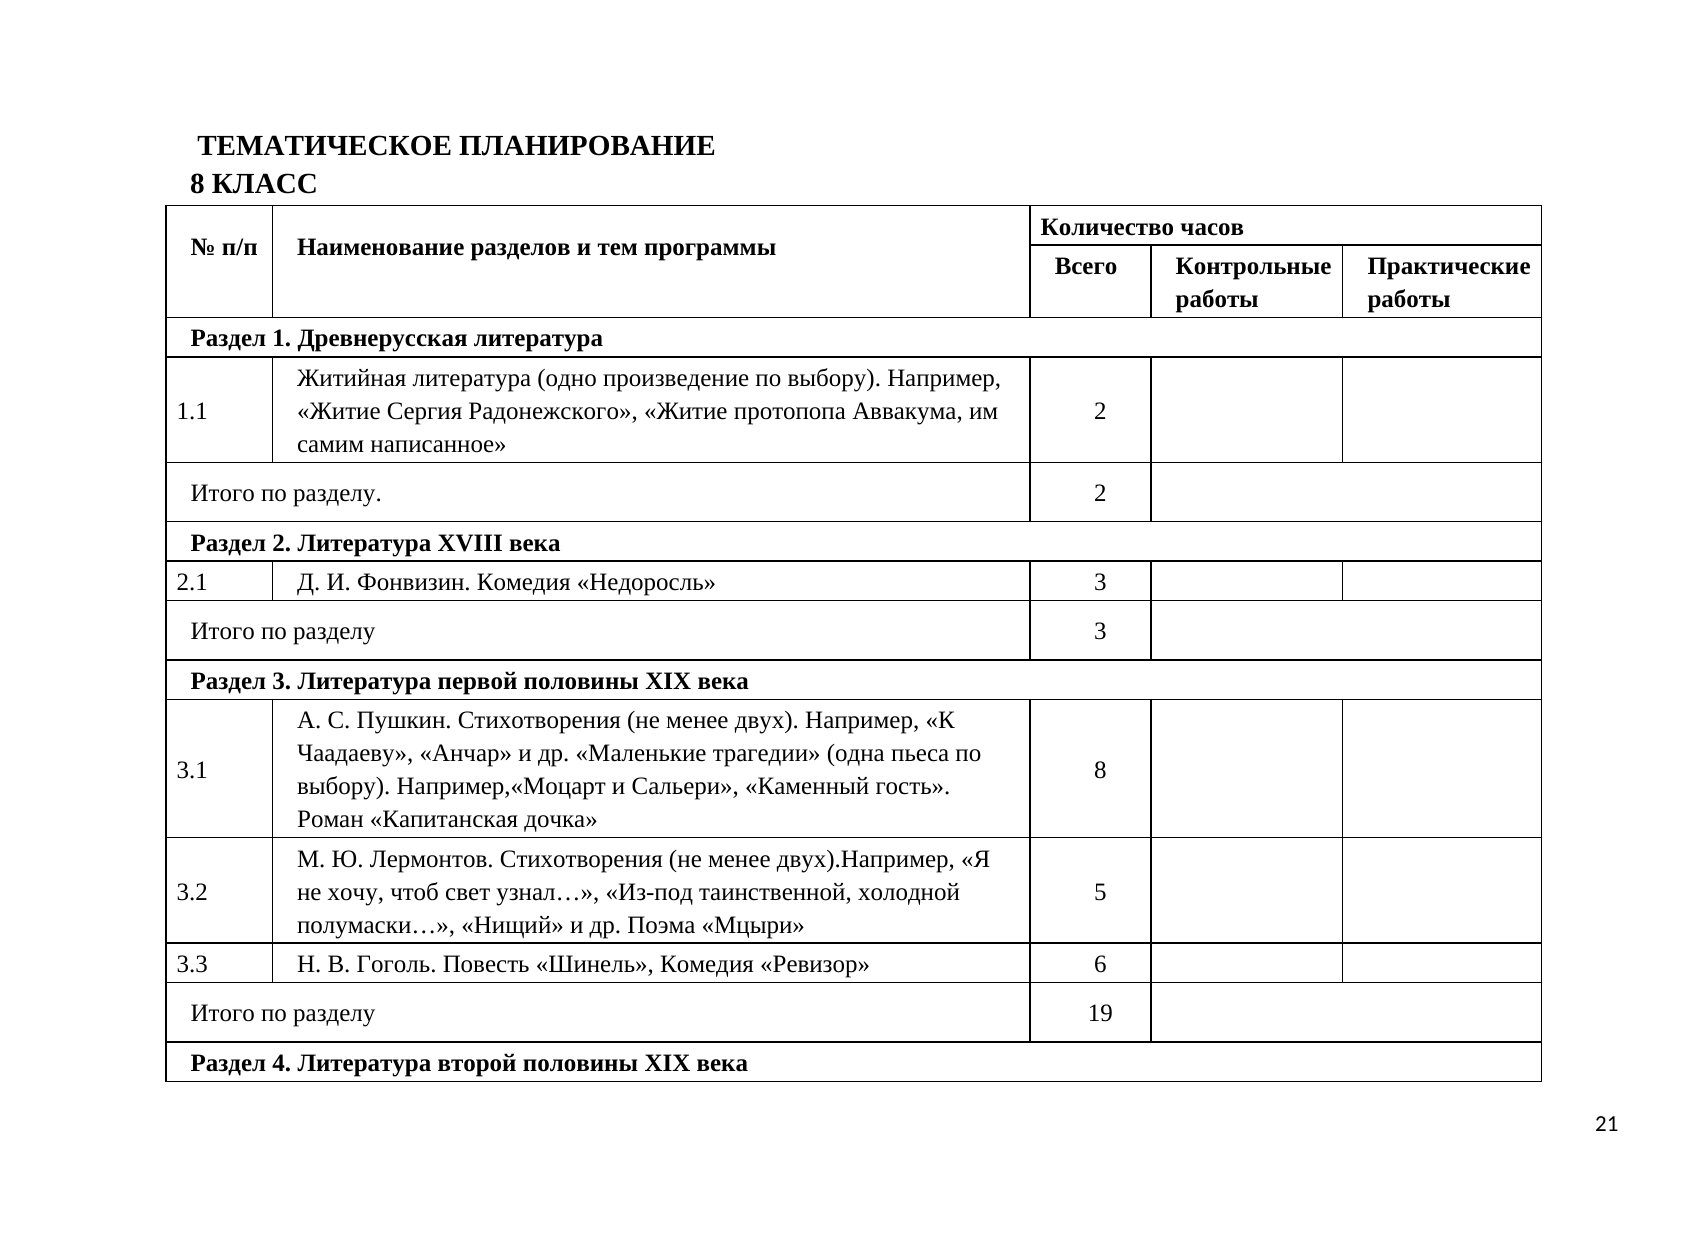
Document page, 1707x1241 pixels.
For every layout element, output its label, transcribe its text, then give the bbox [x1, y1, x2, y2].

table_cell 6 [1031, 944, 1150, 982]
table_cell [1343, 562, 1541, 599]
table_cell 2.1 [167, 562, 272, 599]
table_cell [1152, 700, 1342, 837]
table_cell [1152, 358, 1342, 461]
table_cell 3.1 [167, 700, 272, 837]
table_cell [1343, 838, 1541, 942]
table_cell Контрольные работы [1152, 246, 1342, 317]
table_cell [1152, 944, 1342, 982]
text 8 КЛАСС [190, 166, 1618, 200]
table_cell А. С. Пушкин. Стихотворения (не менее двух). Например, «К Чаадаеву», «Анчар» и др. «Маленькие трагедии» (одна пьеса по выбору). Например,«Моцарт и Сальери», «Каменный гость». Роман «Капитанская дочка» [273, 700, 1029, 837]
table_cell [1343, 944, 1541, 982]
table_cell 8 [1031, 700, 1150, 837]
table_cell Раздел 3. Литература первой половины XIX века [167, 661, 1541, 698]
table_cell 19 [1031, 983, 1150, 1041]
table_cell 2 [1031, 463, 1150, 521]
table_cell Раздел 4. Литература второй половины XIX века [167, 1043, 1541, 1081]
text ТЕМАТИЧЕСКОЕ ПЛАНИРОВАНИЕ [190, 128, 1618, 161]
table_cell [1152, 983, 1541, 1041]
table_cell Итого по разделу [167, 601, 1029, 659]
table_cell 2 [1031, 358, 1150, 461]
table_cell 3.3 [167, 944, 272, 982]
table_cell 5 [1031, 838, 1150, 942]
table_cell Всего [1031, 246, 1150, 317]
table_cell Практические работы [1343, 246, 1541, 317]
table_cell Раздел 1. Древнерусская литература [167, 318, 1541, 356]
table_cell Житийная литература (одно произведение по выбору). Например, «Житие Сергия Радонежского», «Житие протопопа Аввакума, им самим написанное» [273, 358, 1029, 461]
table_cell Итого по разделу. [167, 463, 1029, 521]
table_cell Раздел 2. Литература XVIII века [167, 522, 1541, 560]
table_cell 1.1 [167, 358, 272, 461]
table_header Количество часов [1031, 206, 1541, 244]
table_cell [1343, 700, 1541, 837]
table_cell М. Ю. Лермонтов. Стихотворения (не менее двух).Например, «Я не хочу, чтоб свет узнал…», «Из-под таинственной, холодной полумаски…», «Нищий» и др. Поэма «Мцыри» [273, 838, 1029, 942]
table_cell [1152, 562, 1342, 599]
table_cell Итого по разделу [167, 983, 1029, 1041]
table_cell [1152, 838, 1342, 942]
table_header Наименование разделов и тем программы [273, 206, 1029, 317]
table_cell Д. И. Фонвизин. Комедия «Недоросль» [273, 562, 1029, 599]
table_cell [1343, 358, 1541, 461]
table_cell [1152, 601, 1541, 659]
table_header № п/п [167, 206, 272, 317]
table_cell 3 [1031, 562, 1150, 599]
table_cell 3.2 [167, 838, 272, 942]
table_cell [1152, 463, 1541, 521]
table_cell Н. В. Гоголь. Повесть «Шинель», Комедия «Ревизор» [273, 944, 1029, 982]
table_cell 3 [1031, 601, 1150, 659]
